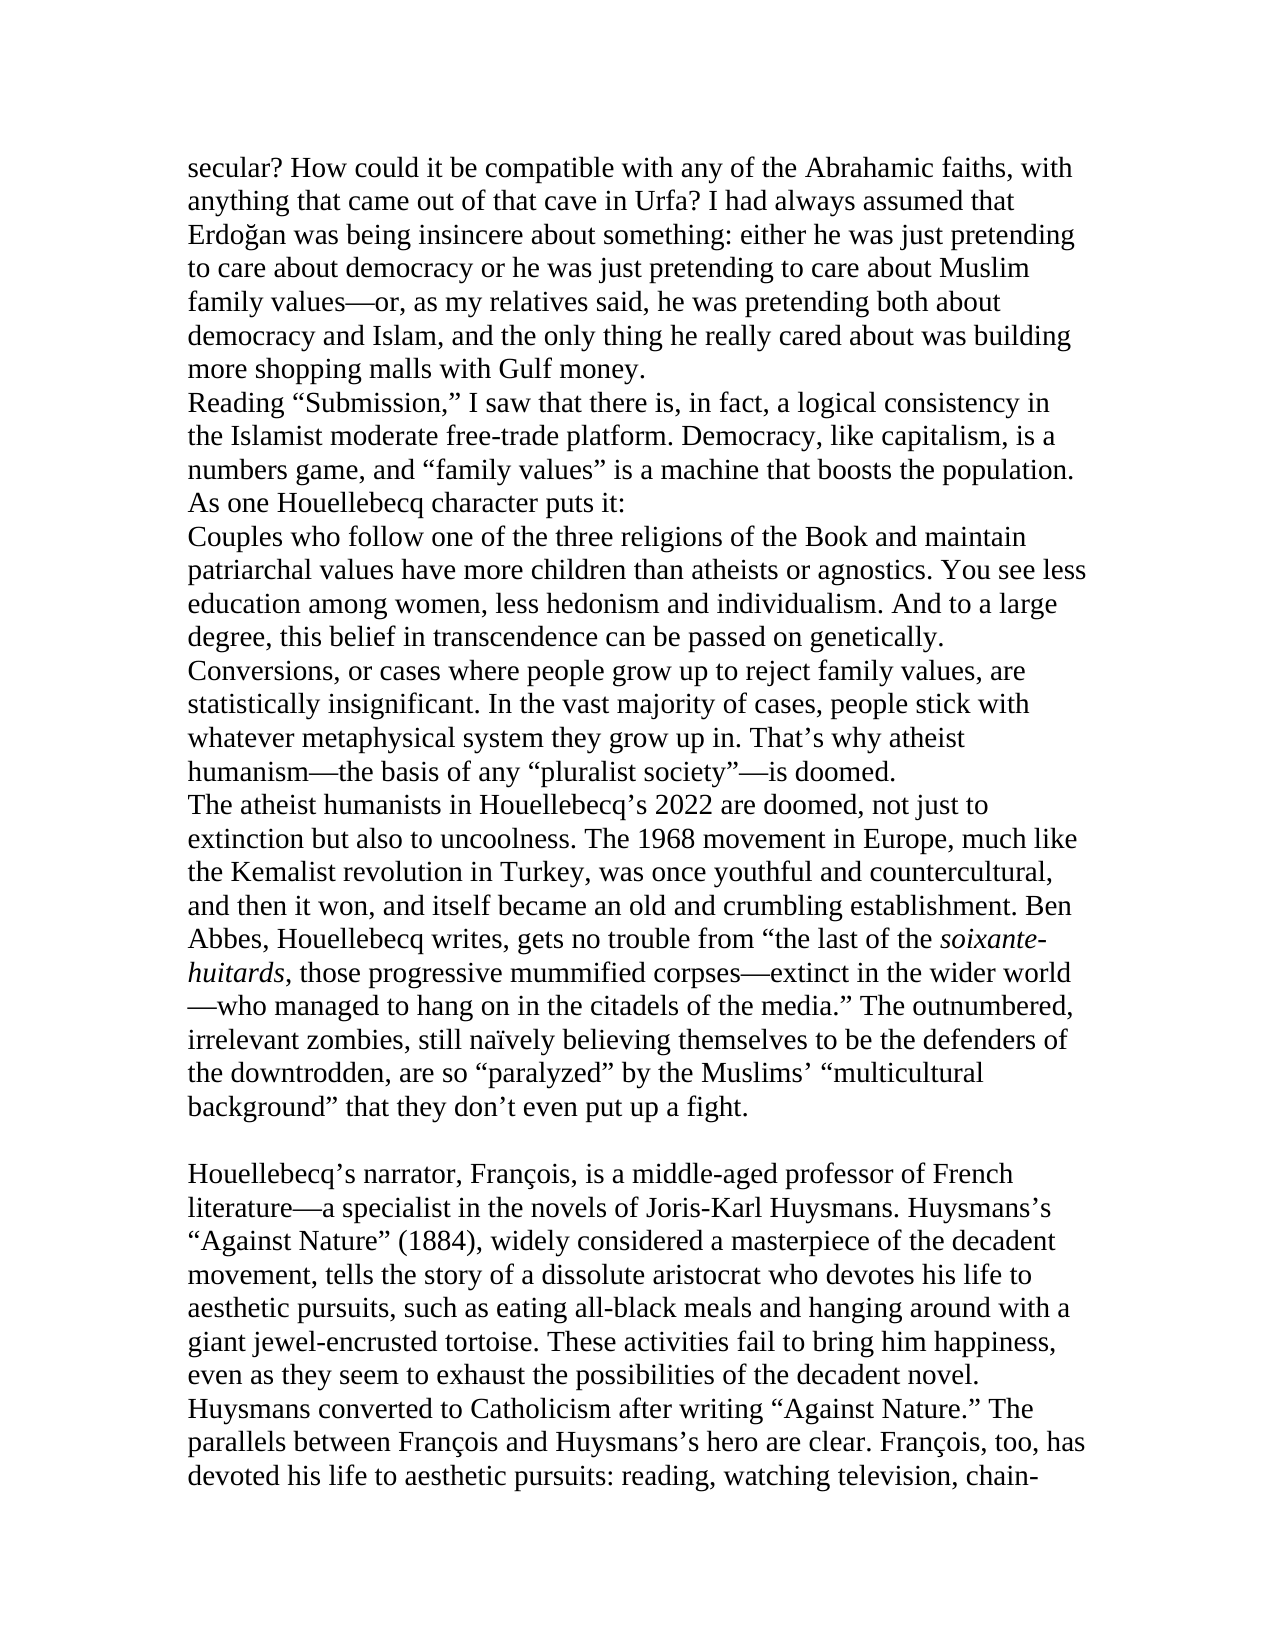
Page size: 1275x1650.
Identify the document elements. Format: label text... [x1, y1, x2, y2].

text The atheist humanists in Houellebecq’s 2022 are doomed, not just to extinction but also to uncoolness. The 1968 movement in Europe, much like the Kemalist revolution in Turkey, was once youthful and countercultural, and then it won, and itself became an old and crumbling establishment. Ben Abbes, Houellebecq writes, gets no trouble from “the last of the soixante-huitards, those progressive mummified corpses—extinct in the wider world—who managed to hang on in the citadels of the media.” The outnumbered, irrelevant zombies, still naïvely believing themselves to be the defenders of the downtrodden, are so “paralyzed” by the Muslims’ “multicultural background” that they don’t even put up a fight. [187, 787, 1087, 1123]
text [187, 150, 1087, 385]
text Reading “Submission,” I saw that there is, in fact, a logical consistency in the Islamist moderate free-trade platform. Democracy, like capitalism, is a numbers game, and “family values” is a machine that boosts the population. As one Houellebecq character puts it: [187, 385, 1087, 519]
text Couples who follow one of the three religions of the Book and maintain patriarchal values have more children than atheists or agnostics. You see less education among women, less hedonism and individualism. And to a large degree, this belief in transcendence can be passed on genetically. Conversions, or cases where people grow up to reject family values, are statistically insignificant. In the vast majority of cases, people stick with whatever metaphysical system they grow up in. That’s why atheist humanism—the basis of any “pluralist society”—is doomed. [187, 519, 1087, 787]
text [187, 1156, 1087, 1492]
